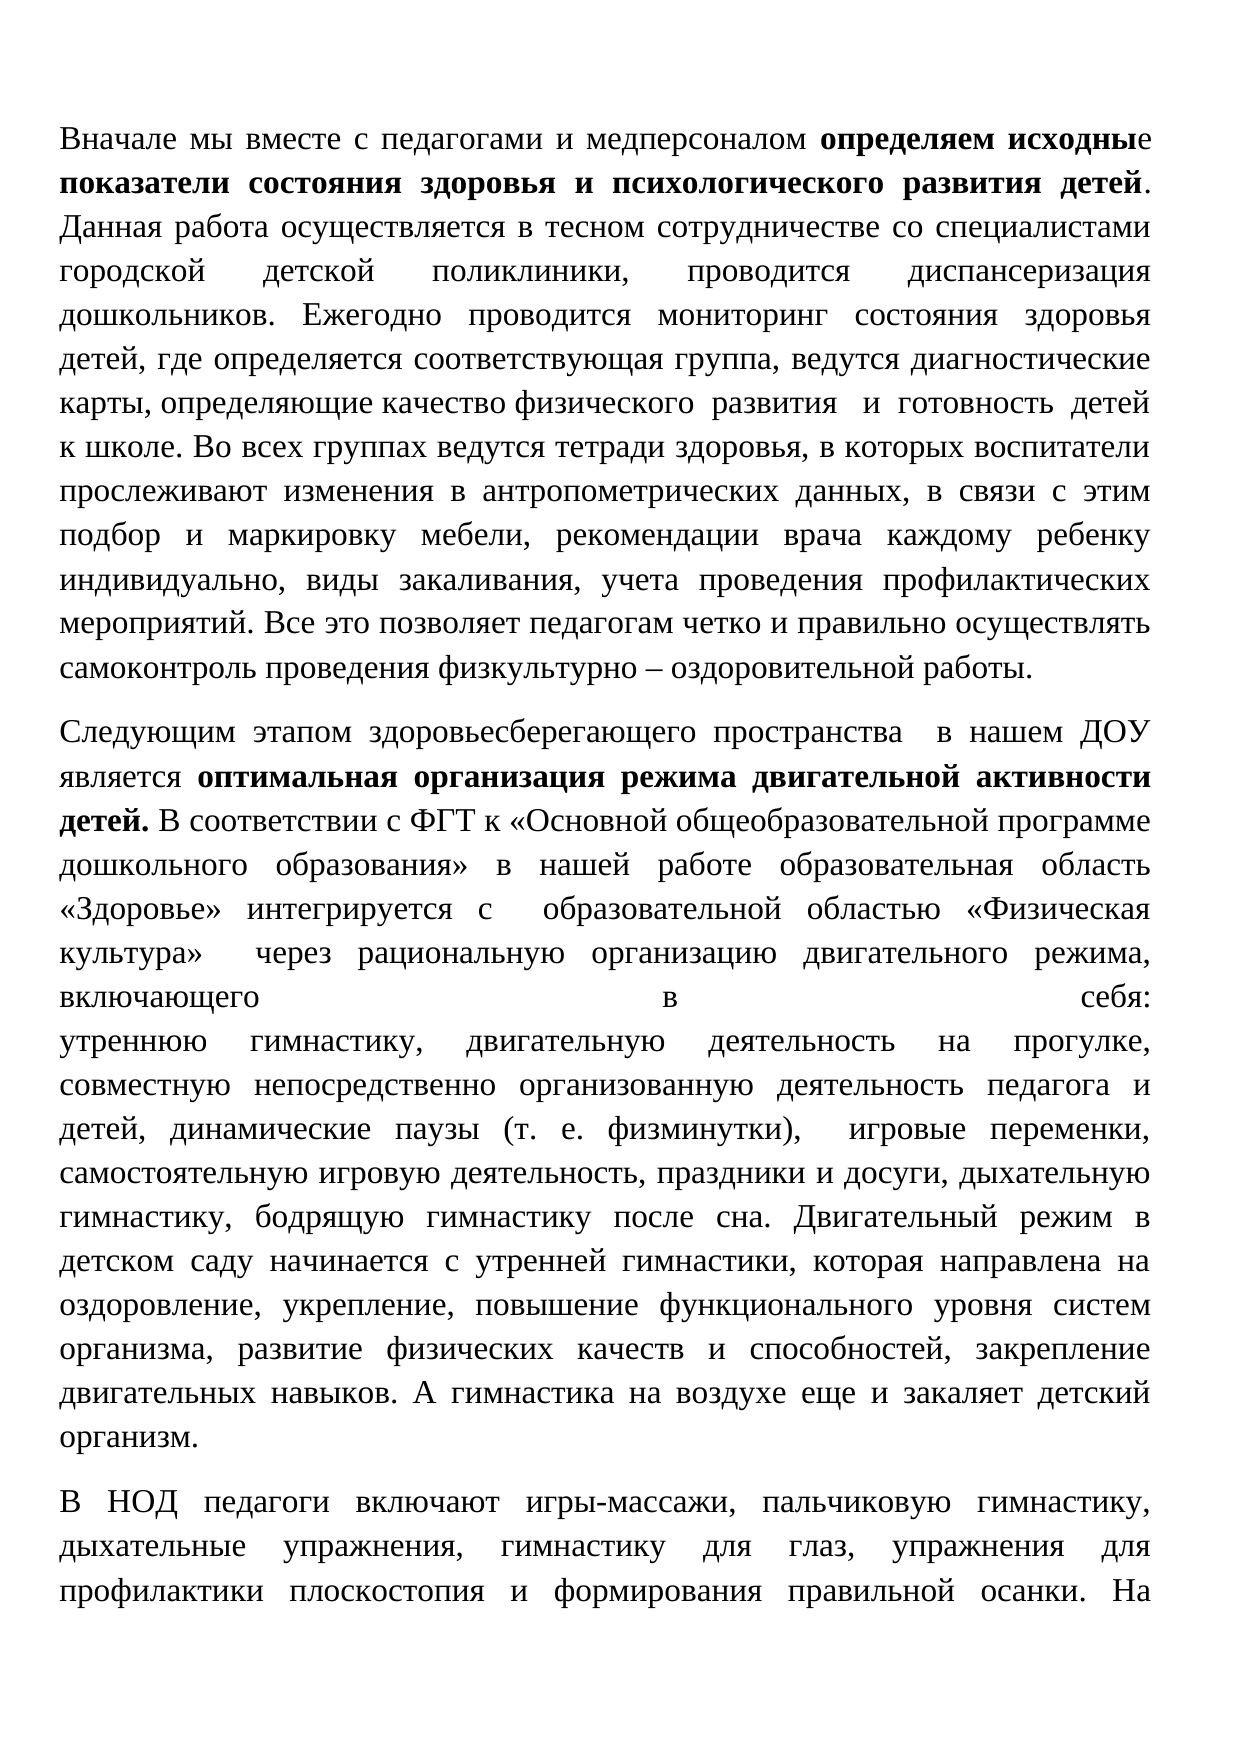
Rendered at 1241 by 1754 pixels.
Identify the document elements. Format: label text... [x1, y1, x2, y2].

text Следующим этапом здоровьесберегающего пространства в нашем ДОУ является оптимальная организация режима двигательной активности детей. В соответствии с ФГТ к «Основной общеобразовательной программе дошкольного образования» в нашей работе образовательная область «Здоровье» интегрируется с образовательной областью «Физическая культура» через рациональную организацию двигательного режима, включающего в себя: утреннюю гимнастику, двигательную деятельность на прогулке, совместную непосредственно организованную деятельность педагога и детей, динамические паузы (т. е. физминутки), игровые переменки, самостоятельную игровую деятельность, праздники и досуги, дыхательную гимнастику, бодрящую гимнастику после сна. Двигательный режим в детском саду начинается с утренней гимнастики, которая направлена на оздоровление, укрепление, повышение функционального уровня систем организма, развитие физических качеств и способностей, закрепление двигательных навыков. А гимнастика на воздухе еще и закаляет детский организм. [59, 712, 1152, 1455]
text Вначале мы вместе с педагогами и медперсоналом определяем исходные показатели состояния здоровья и психологического развития детей. Данная работа осуществляется в тесном сотрудничестве со специалистами городской детской поликлиники, проводится диспансеризация дошкольников. Ежегодно проводится мониторинг состояния здоровья детей, где определяется соответствующая группа, ведутся диагностические карты, определяющие качество физического развития и готовность детей к школе. Во всех группах ведутся тетради здоровья, в которых воспитатели прослеживают изменения в антропометрических данных, в связи с этим подбор и маркировку мебели, рекомендации врача каждому ребенку индивидуально, виды закаливания, учета проведения профилактических мероприятий. Все это позволяет педагогам четко и правильно осуществлять самоконтроль проведения физкультурно – оздоровительной работы. [59, 118, 1152, 685]
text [59, 1482, 1152, 1608]
